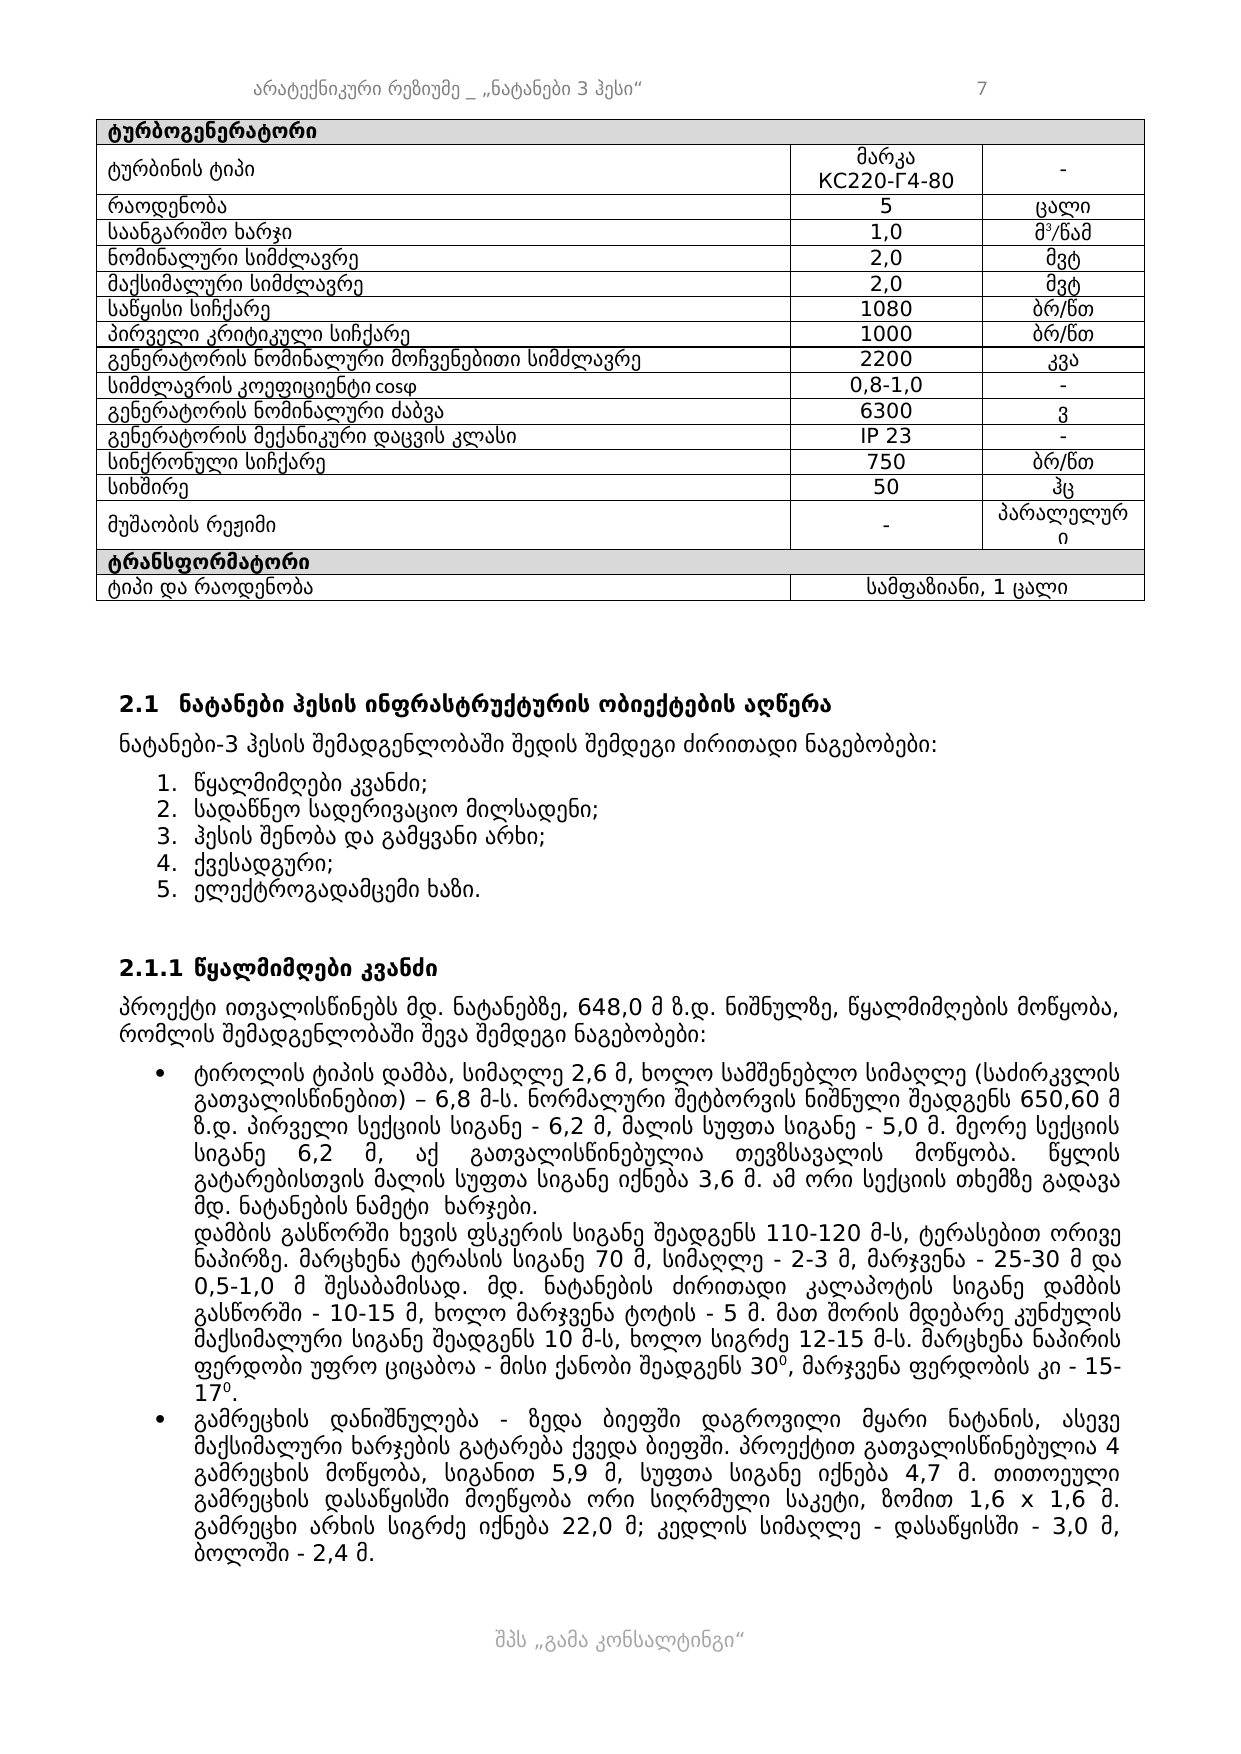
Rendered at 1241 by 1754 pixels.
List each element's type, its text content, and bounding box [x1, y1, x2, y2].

table_cell საანგარიშო ხარჯი [97, 220, 790, 245]
table_cell პარალელური [983, 501, 1144, 549]
table_cell 50 [791, 475, 982, 499]
list ჰესის შენობა და გამყვანი არხი; [156, 823, 1122, 850]
table_cell 5 [791, 195, 982, 219]
table_cell სინქრონული სიჩქარე [97, 450, 790, 474]
subtitle ნატანები ჰესის ინფრასტრუქტურის ობიექტების აღწერა [118, 692, 1122, 718]
table_cell ჰც [983, 475, 1144, 499]
table_cell სიმძლავრის კოეფიციენტი cosφ [97, 373, 790, 398]
list გამრეცხის დანიშნულება - ზედა ბიეფში დაგროვილი მყარი ნატანის, ასევე მაქსიმალური ხარჯების გატარება ქვედა ბიეფში. პროექტით გათვალისწინებულია 4 გამრეცხის მოწყობა, სიგანით 5,9 მ, სუფთა სიგანე იქნება 4,7 მ. თითოეული გამრეცხის დასაწყისში მოეწყობა ორი სიღრმული საკეტი, ზომით 1,6 х 1,6 მ. გამრეცხი არხის სიგრძე იქნება 22,0 მ; კედლის სიმაღლე - დასაწყისში - 3,0 მ, ბოლოში - 2,4 მ. [156, 1407, 1122, 1567]
table_cell 2200 [791, 348, 982, 372]
list ტიროლის ტიპის დამბა, სიმაღლე 2,6 მ, ხოლო სამშენებლო სიმაღლე (საძირკვლის გათვალისწინებით) – 6,8 მ-ს. ნორმალური შეტბორვის ნიშნული შეადგენს 650,60 მ ზ.დ. პირველი სექციის სიგანე - 6,2 მ, მალის სუფთა სიგანე - 5,0 მ. მეორე სექციის სიგანე 6,2 მ, აქ გათვალისწინებულია თევზსავალის მოწყობა. წყლის გატარებისთვის მალის სუფთა სიგანე იქნება 3,6 მ. ამ ორი სექციის თხემზე გადავა მდ. ნატანების ნამეტი ხარჯები. [156, 1060, 1122, 1220]
text დამბის გასწორში ხევის ფსკერის სიგანე შეადგენს 110-120 მ-ს, ტერასებით ორივე ნაპირზე. მარცხენა ტერასის სიგანე 70 მ, სიმაღლე - 2-3 მ, მარჯვენა - 25-30 მ და 0,5-1,0 მ შესაბამისად. მდ. ნატანების ძირითადი კალაპოტის სიგანე დამბის გასწორში - 10-15 მ, ხოლო მარჯვენა ტოტის - 5 მ. მათ შორის მდებარე კუნძულის მაქსიმალური სიგანე შეადგენს 10 მ-ს, ხოლო სიგრძე 12-15 მ-ს. მარცხენა ნაპირის ფერდობი უფრო ციცაბოა - მისი ქანობი შეადგენს 300, მარჯვენა ფერდობის კი - 15-170. [193, 1220, 1122, 1407]
table_cell ტრანსფორმატორი [97, 550, 1144, 574]
table_cell - [983, 145, 1144, 193]
table_cell 750 [791, 450, 982, 474]
list ქვესადგური; [156, 850, 1122, 877]
list სადაწნეო სადერივაციო მილსადენი; [156, 797, 1122, 823]
table_cell 6300 [791, 399, 982, 423]
table_cell პირველი კრიტიკული სიჩქარე [97, 322, 790, 346]
list ელექტროგადამცემი ხაზი. [156, 877, 1122, 903]
text ნატანები-3 ჰესის შემადგენლობაში შედის შემდეგი ძირითადი ნაგებობები: [118, 731, 1122, 757]
table_cell მ3/წამ [983, 220, 1144, 245]
table_cell ცალი [983, 195, 1144, 219]
table_cell 1000 [791, 322, 982, 346]
table_cell 1,0 [791, 220, 982, 245]
table_cell 2,0 [791, 246, 982, 271]
text პროექტი ითვალისწინებს მდ. ნატანებზე, 648,0 მ ზ.დ. ნიშნულზე, წყალმიმღების მოწყობა, რომლის შემადგენლობაში შევა შემდეგი ნაგებობები: [118, 994, 1122, 1047]
table_cell რაოდენობა [97, 195, 790, 219]
table_cell - [791, 501, 982, 549]
list წყალმიმღები კვანძი; [156, 770, 1122, 797]
table_cell 0,8-1,0 [791, 373, 982, 398]
subtitle წყალმიმღები კვანძი [118, 955, 1122, 982]
table_cell ტურბოგენერატორი [97, 120, 1144, 144]
table_cell გენერატორის ნომინალური ძაბვა [97, 399, 790, 423]
table_cell მუშაობის რეჟიმი [97, 501, 790, 549]
table_cell საწყისი სიჩქარე [97, 297, 790, 321]
table_cell IP 23 [791, 425, 982, 449]
table_cell 1080 [791, 297, 982, 321]
table_cell ბრ/წთ [983, 450, 1144, 474]
table_cell ვ [983, 399, 1144, 423]
table_cell - [983, 425, 1144, 449]
table_cell გენერატორის ნომინალური მოჩვენებითი სიმძლავრე [97, 348, 790, 372]
table_cell ტიპი და რაოდენობა [97, 575, 790, 600]
table_cell სამფაზიანი, 1 ცალი [791, 575, 1144, 600]
table_cell ტურბინის ტიპი [97, 145, 790, 193]
table_cell კვა [983, 348, 1144, 372]
table_cell ნომინალური სიმძლავრე [97, 246, 790, 271]
table_cell ბრ/წთ [983, 297, 1144, 321]
table_cell 2,0 [791, 272, 982, 296]
table_cell ბრ/წთ [983, 322, 1144, 346]
table_cell სიხშირე [97, 475, 790, 499]
table_cell გენერატორის მექანიკური დაცვის კლასი [97, 425, 790, 449]
table_cell მვტ [983, 272, 1144, 296]
table_cell მვტ [983, 246, 1144, 271]
table_cell - [983, 373, 1144, 398]
table_cell მაქსიმალური სიმძლავრე [97, 272, 790, 296]
table_cell მარკა КС220-Г4-80 [791, 145, 982, 193]
